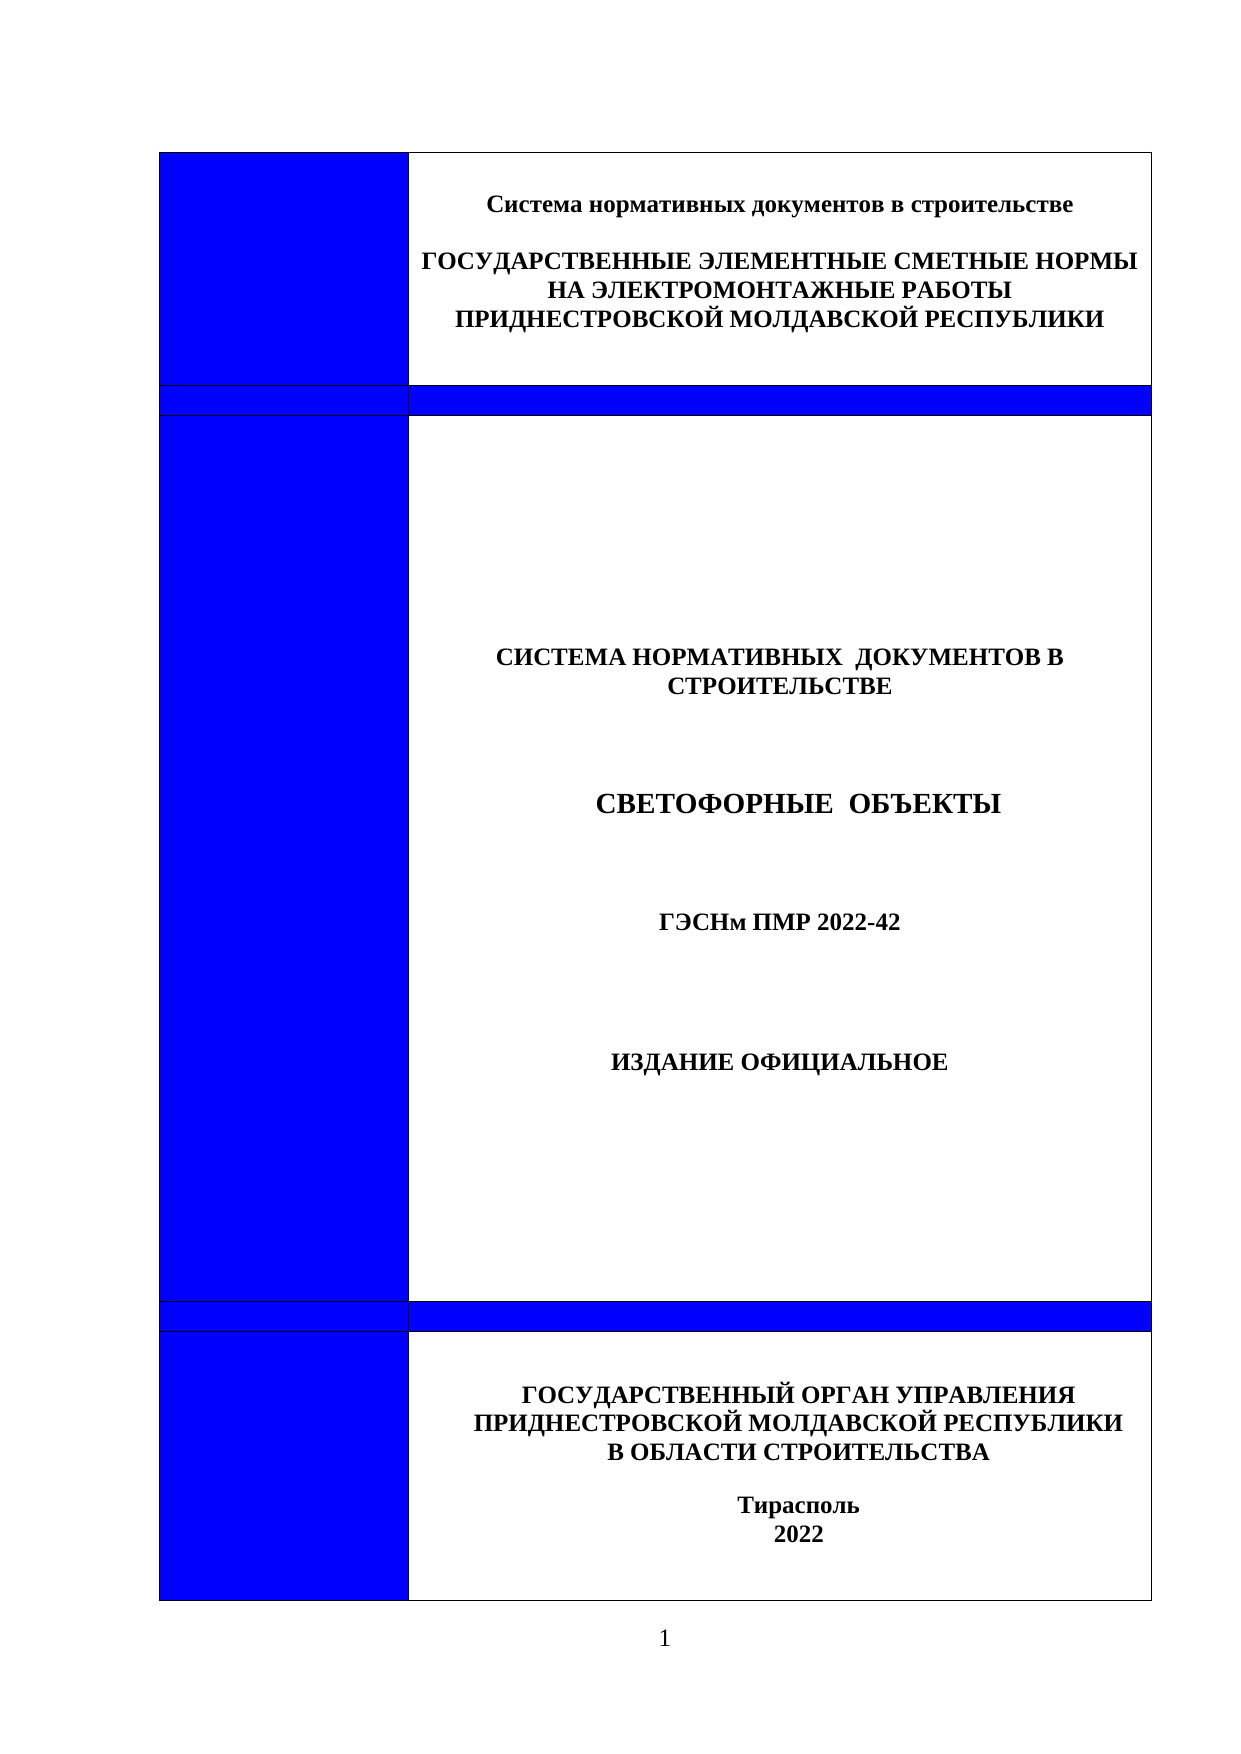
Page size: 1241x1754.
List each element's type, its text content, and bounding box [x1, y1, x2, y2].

table_cell [409, 1302, 1151, 1331]
table_cell [160, 416, 408, 1301]
table_cell ГОСУДАРСТВЕННЫЙ ОРГАН УПРАВЛЕНИЯ ПРИДНЕСТРОВСКОЙ МОЛДАВСКОЙ РЕСПУБЛИКИ В ОБЛАСТИ СТРОИТЕЛЬСТВА Тирасполь 2022 [409, 1332, 1151, 1600]
table_header Система нормативных документов в строительстве ГОСУДАРСТВЕННЫЕ ЭЛЕМЕНТНЫЕ СМЕТНЫЕ НОРМЫ НА ЭЛЕКТРОМОНТАЖНЫЕ РАБОТЫ ПРИДНЕСТРОВСКОЙ МОЛДАВСКОЙ РЕСПУБЛИКИ [409, 153, 1151, 385]
table_cell [160, 1302, 408, 1331]
table_header [160, 153, 408, 385]
table_cell [160, 1332, 408, 1600]
table_cell [409, 386, 1151, 415]
table_cell СИСТЕМА НОРМАТИВНЫХ ДОКУМЕНТОВ В СТРОИТЕЛЬСТВЕ СВЕТОФОРНЫЕ ОБЪЕКТЫ ГЭСНм ПМР 2022-42 ИЗДАНИЕ ОФИЦИАЛЬНОЕ [409, 416, 1151, 1301]
table_cell [160, 386, 408, 415]
